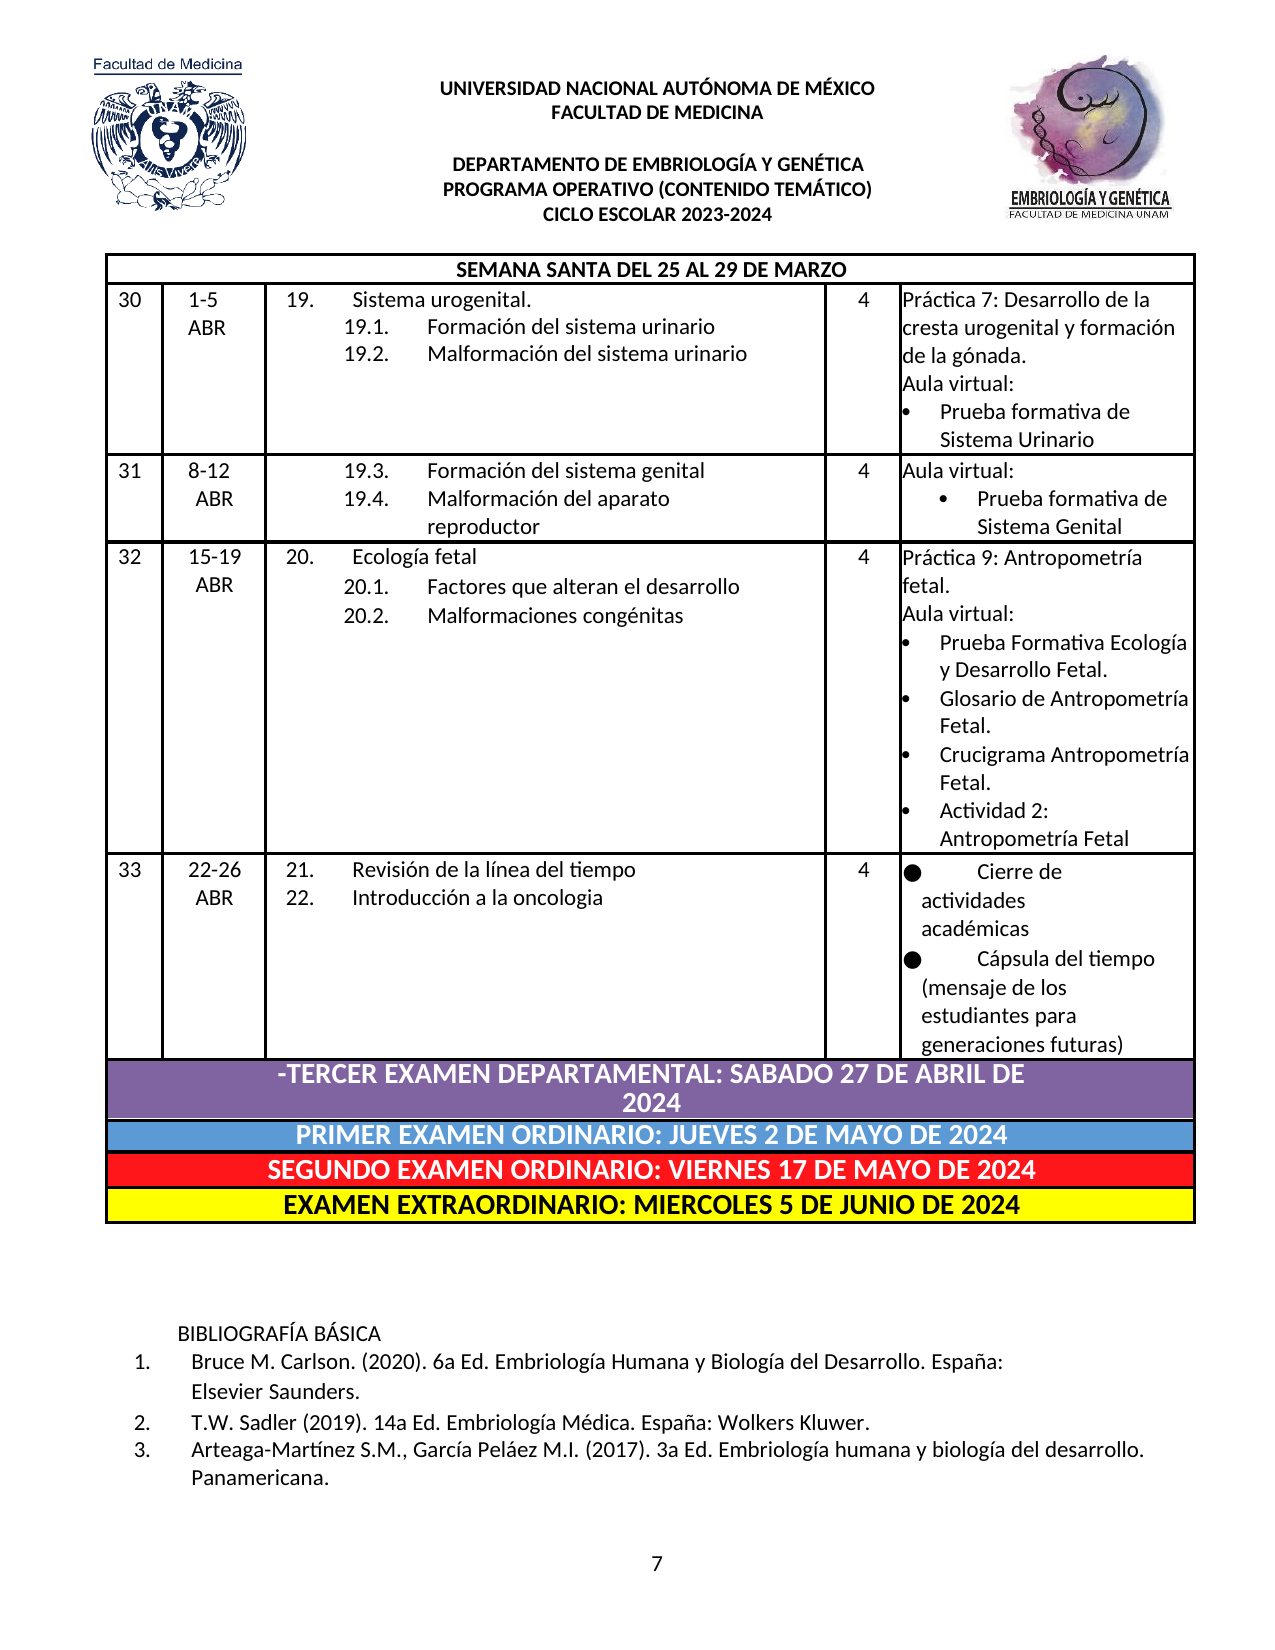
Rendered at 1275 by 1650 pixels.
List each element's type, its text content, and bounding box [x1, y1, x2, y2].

table_cell Cierre de actividades académicas Cápsula del tiempo (mensaje de los estudiantes para generaciones futuras) [902, 855, 1193, 1058]
list T.W. Sadler (2019). 14a Ed. Embriología Médica. España: Wolkers Kluwer. [133, 1408, 1204, 1436]
table_cell Ecología fetal Factores que alteran el desarrollo Malformaciones congénitas [267, 544, 824, 852]
table_header SEMANA SANTA DEL 25 AL 29 DE MARZO [108, 256, 1193, 282]
table_cell Práctica 9: Antropometría fetal. Aula virtual: Prueba Formativa Ecología y Desarrollo Fetal. Glosario de Antropometría Fetal. Crucigrama Antropometría Fetal. Actividad 2: Antropometría Fetal [902, 544, 1193, 852]
table_cell PRIMER EXAMEN ORDINARIO: JUEVES 2 DE MAYO DE 2024 [108, 1122, 1193, 1150]
table_cell 32 [108, 544, 161, 852]
table_cell 8-12 ABR [164, 456, 264, 540]
table_cell EXAMEN EXTRAORDINARIO: MIERCOLES 5 DE JUNIO DE 2024 [108, 1189, 1193, 1221]
table_cell 4 [827, 456, 899, 540]
picture [1004, 55, 1175, 219]
table_cell 4 [827, 285, 899, 453]
table_cell Sistema urogenital. Formación del sistema urinario Malformación del sistema urinario [267, 285, 824, 453]
table_cell 30 [108, 285, 161, 453]
table_cell Revisión de la línea del tiempo Introducción a la oncologia [267, 855, 824, 1058]
table_cell 22-26 ABR [164, 855, 264, 1058]
table_cell SEGUNDO EXAMEN ORDINARIO: VIERNES 17 DE MAYO DE 2024 [108, 1154, 1193, 1186]
table_cell 15-19 ABR [164, 544, 264, 852]
table_cell 31 [108, 456, 161, 540]
table_cell Formación del sistema genital Malformación del aparato reproductor [267, 456, 824, 540]
list Arteaga-Martínez S.M., García Peláez M.I. (2017). 3a Ed. Embriología humana y biología del desarrollo. Panamericana. [133, 1436, 1204, 1491]
text BIBLIOGRAFÍA BÁSICA [177, 1319, 1204, 1347]
table_cell 1-5 ABR [164, 285, 264, 453]
table_cell 4 [827, 855, 899, 1058]
picture [83, 55, 254, 219]
table_cell -TERCER EXAMEN DEPARTAMENTAL: SABADO 27 DE ABRIL DE 2024 [108, 1061, 1193, 1118]
table_cell Práctica 7: Desarrollo de la cresta urogenital y formación de la gónada. Aula virtual: Prueba formativa de Sistema Urinario [902, 285, 1193, 453]
table_cell Aula virtual: Prueba formativa de Sistema Genital [902, 456, 1193, 540]
list Bruce M. Carlson. (2020). 6a Ed. Embriología Humana y Biología del Desarrollo. España: Elsevier Saunders. [133, 1347, 1078, 1405]
table_cell 4 [827, 544, 899, 852]
table_cell 33 [108, 855, 161, 1058]
